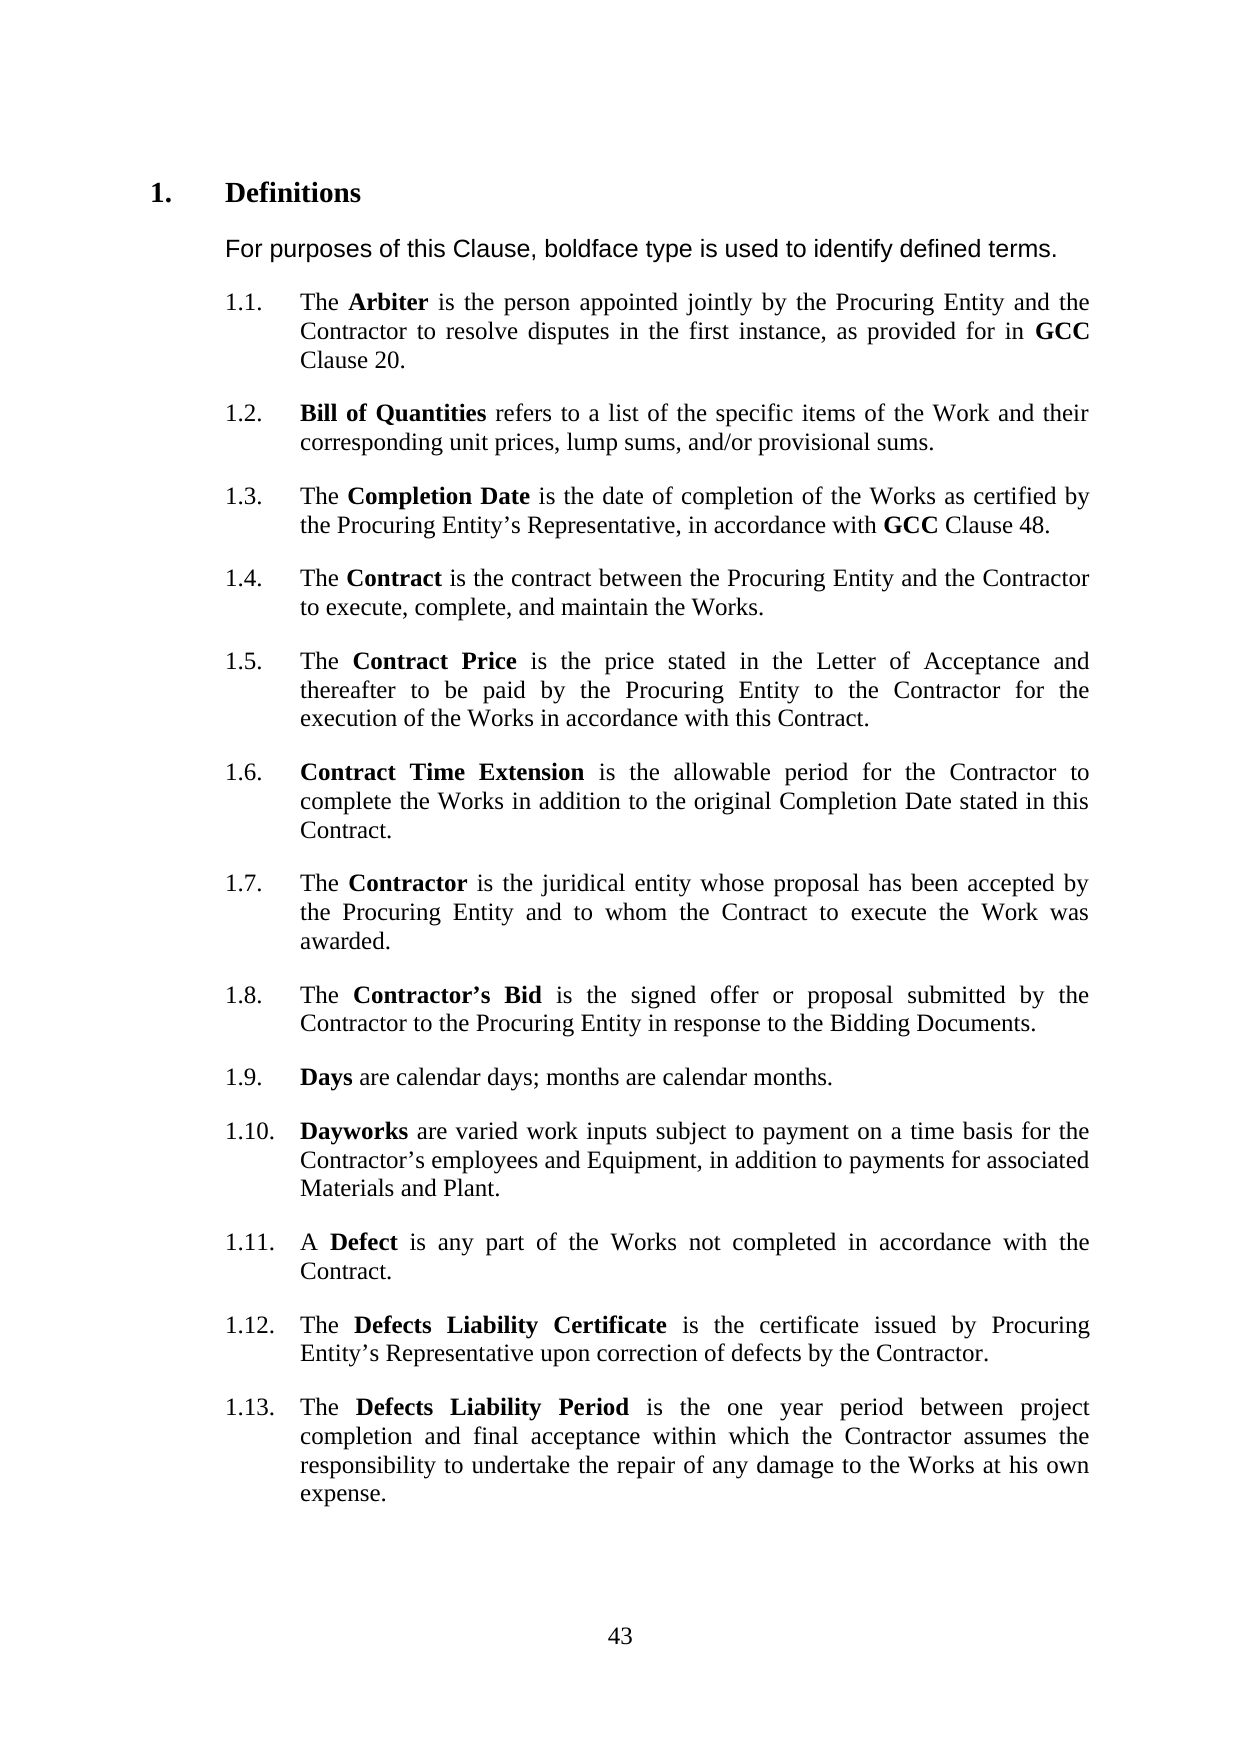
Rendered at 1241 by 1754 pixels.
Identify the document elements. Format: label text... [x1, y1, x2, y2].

list The Contract is the contract between the Procuring Entity and the Contractor to execute, complete, and maintain the Works. [225, 563, 1090, 621]
list Dayworks are varied work inputs subject to payment on a time basis for the Contractor’s employees and Equipment, in addition to payments for associated Materials and Plant. [225, 1116, 1090, 1202]
list The Arbiter is the person appointed jointly by the Procuring Entity and the Contractor to resolve disputes in the first instance, as provided for in GCC Clause 21. [225, 287, 1090, 373]
list The Completion Date is the date of completion of the Works as certified by the Procuring Entity’s Representative, in accordance with GCC Clause 49. [225, 481, 1090, 538]
list For purposes of this Clause, boldface type is used to identify defined terms. [225, 233, 1090, 262]
list Bill of Quantities refers to a list of the specific items of the Work and their corresponding unit prices, lump sums, and/or provisional sums. [225, 398, 1090, 456]
list The Contract Price is the price stated in the Letter of Acceptance and thereafter to be paid by the Procuring Entity to the Contractor for the execution of the Works in accordance with this Contract. [225, 646, 1090, 732]
list The Contractor’s Bid is the signed offer or proposal submitted by the Contractor to the Procuring Entity in response to the Bidding Documents. [225, 980, 1090, 1037]
list A Defect is any part of the Works not completed in accordance with the Contract. [225, 1227, 1090, 1285]
list The Defects Liability Certificate is the certificate issued by Procuring Entity’s Representative upon correction of defects by the Contractor. [225, 1310, 1090, 1367]
list Contract Time Extension is the allowable period for the Contractor to complete the Works in addition to the original Completion Date stated in this Contract. [225, 757, 1090, 843]
list Days are calendar days; months are calendar months. [225, 1062, 1090, 1091]
subtitle Definitions [150, 175, 1090, 208]
list The Defects Liability Period is the one year period between project completion and final acceptance within which the Contractor assumes the responsibility to undertake the repair of any damage to the Works at his own expense. [225, 1392, 1090, 1507]
list The Contractor is the juridical entity whose proposal has been accepted by the Procuring Entity and to whom the Contract to execute the Work was awarded. [225, 868, 1090, 955]
